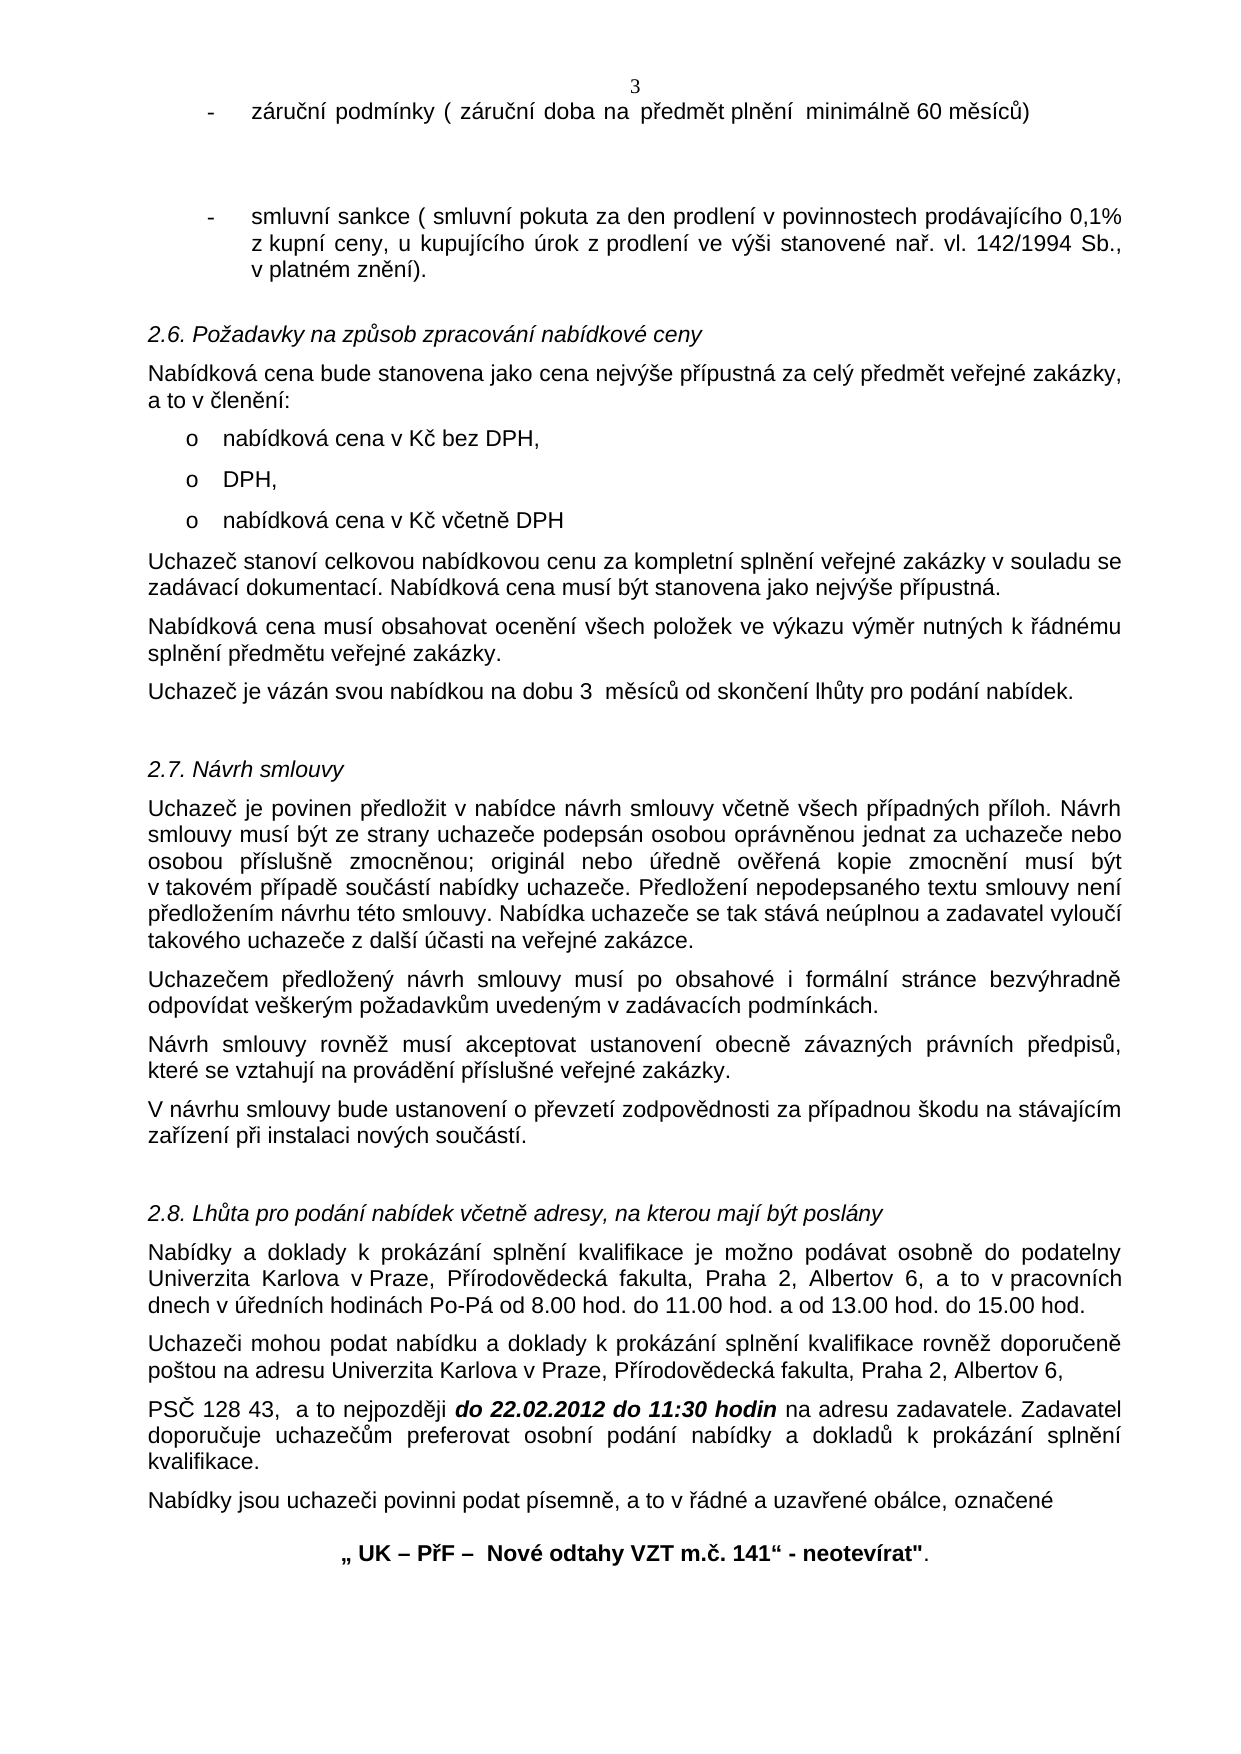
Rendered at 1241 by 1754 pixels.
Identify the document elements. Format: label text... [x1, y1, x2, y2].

list záruční podmínky ( záruční doba na předmět plnění minimálně 60 měsíců) [207, 98, 1122, 124]
list Návrh smlouvy [148, 756, 1122, 782]
list smluvní sankce ( smluvní pokuta za den prodlení v povinnostech prodávajícího 0,1% z kupní ceny, u kupujícího úrok z prodlení ve výši stanovené nař. vl. 142/1994 Sb., v platném znění). [207, 203, 1122, 282]
text Uchazeč je vázán svou nabídkou na dobu 3 měsíců od skončení lhůty pro podání nabídek. [148, 678, 1122, 705]
text Uchazeči mohou podat nabídku a doklady k prokázání splnění kvalifikace rovněž doporučeně poštou na adresu Univerzita Karlova v Praze, Přírodovědecká fakulta, Praha 2, Albertov 6, [148, 1330, 1122, 1383]
text PSČ 128 43, a to nejpozději do 22.02.2012 do 11:30 hodin na adresu zadavatele. Zadavatel doporučuje uchazečům preferovat osobní podání nabídky a dokladů k prokázání splnění kvalifikace. [148, 1396, 1122, 1475]
list Požadavky na způsob zpracování nabídkové ceny [148, 321, 1122, 348]
text Uchazeč je povinen předložit v nabídce návrh smlouvy včetně všech případných příloh. Návrh smlouvy musí být ze strany uchazeče podepsán osobou oprávněnou jednat za uchazeče nebo osobou příslušně zmocněnou; originál nebo úředně ověřená kopie zmocnění musí být v takovém případě součástí nabídky uchazeče. Předložení nepodepsaného textu smlouvy není předložením návrhu této smlouvy. Nabídka uchazeče se tak stává neúplnou a zadavatel vyloučí takového uchazeče z další účasti na veřejné zakázce. [148, 795, 1122, 953]
list nabídková cena v Kč bez DPH, [185, 425, 1122, 454]
text Nabídky a doklady k prokázání splnění kvalifikace je možno podávat osobně do podatelny Univerzita Karlova v Praze, Přírodovědecká fakulta, Praha 2, Albertov to v pracovních dnech v úředních hodinách Po-Pá od 8.00 hod. do 11.00 hod. a od 13.00 hod. do 15.00 hod. [148, 1239, 1122, 1318]
list DPH, [185, 466, 1122, 494]
text „ UK – PřF – Nové odtahy VZT m.č. 141“ - neotevírat". [148, 1540, 1122, 1566]
text Nabídková cena musí obsahovat ocenění všech položek ve výkazu výměr nutných k řádnému splnění předmětu veřejné zakázky. [148, 613, 1122, 666]
text Návrh smlouvy rovněž musí akceptovat ustanovení obecně závazných právních předpisů, které se vztahují na provádění příslušné veřejné zakázky. [148, 1031, 1122, 1083]
list nabídková cena v Kč včetně DPH [185, 507, 1122, 535]
text V návrhu smlouvy bude ustanovení o převzetí zodpovědnosti za případnou škodu na stávajícím zařízení při instalaci nových součástí. [148, 1096, 1122, 1149]
text Uchazeč stanoví celkovou nabídkovou cenu za kompletní splnění veřejné zakázky v souladu se zadávací dokumentací. Nabídková cena musí být stanovena jako nejvýše přípustná. [148, 548, 1122, 601]
text Uchazečem předložený návrh smlouvy musí po obsahové i formální stránce bezvýhradně odpovídat veškerým požadavkům uvedeným v zadávacích podmínkách. [148, 966, 1122, 1018]
text Nabídková cena bude stanovena jako cena nejvýše přípustná za celý předmět veřejné zakázky, a to v členění: [148, 360, 1122, 413]
text Nabídky jsou uchazeči povinni podat písemně, a to v řádné a uzavřené obálce, označené [148, 1487, 1122, 1513]
list Lhůta pro podání nabídek včetně adresy, na kterou mají být poslány [148, 1200, 1122, 1226]
